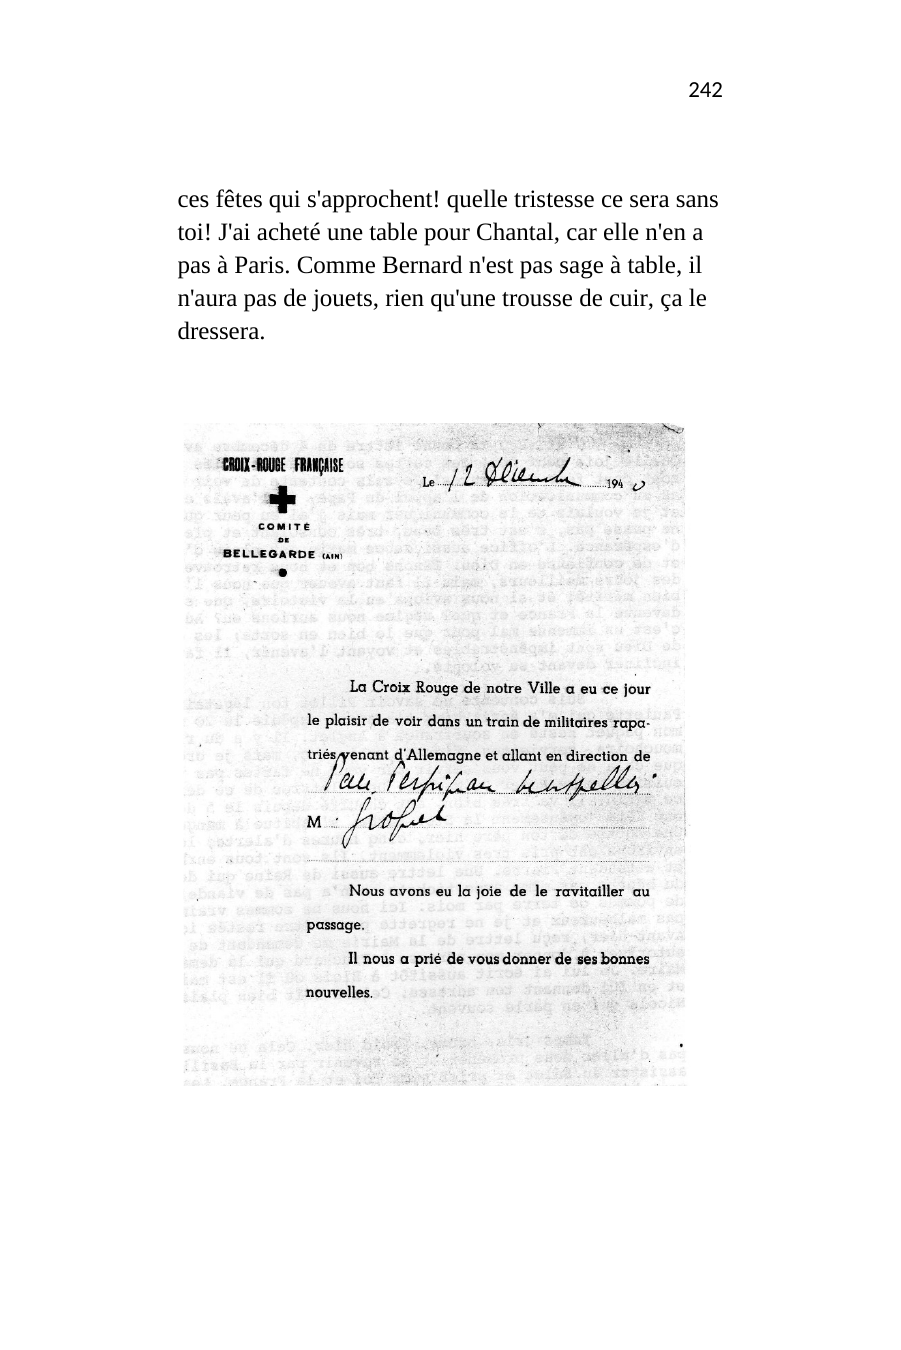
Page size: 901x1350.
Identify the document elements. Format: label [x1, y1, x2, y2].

picture [183, 423, 691, 1086]
text [177, 184, 723, 344]
